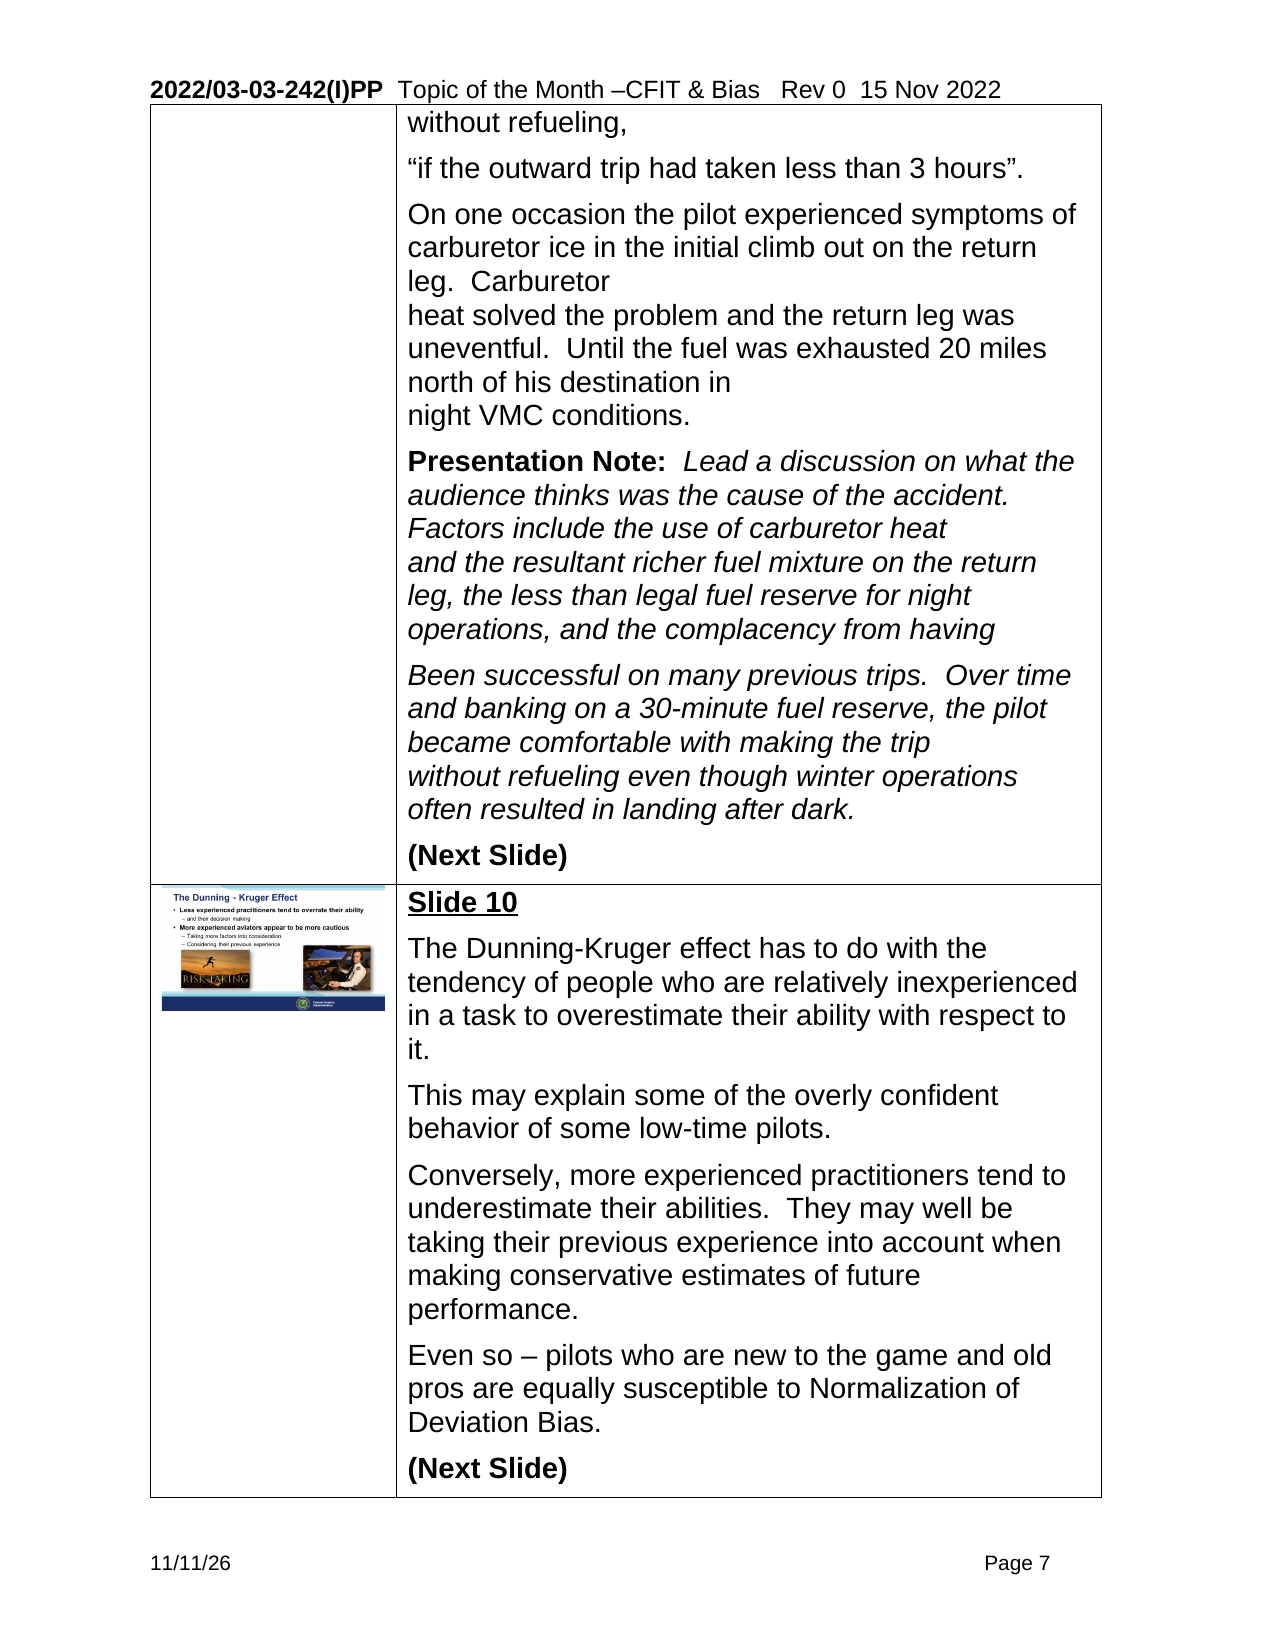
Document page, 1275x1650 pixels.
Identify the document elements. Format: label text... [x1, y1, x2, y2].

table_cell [397, 105, 1101, 884]
table_cell [151, 885, 396, 1497]
picture [161, 885, 385, 1011]
table_cell [151, 105, 396, 884]
table_cell Slide 10 The Dunning-Kruger effect has to do with the tendency of people who are relatively inexperienced in a task to overestimate their ability with respect to it. This may explain some of the overly confident behavior of some low-time pilots. Conversely, more experienced practitioners tend to underestimate their abilities. They may well be taking their previous experience into account when making conservative estimates of future performance. Even so – pilots who are new to the game and old pros are equally susceptible to Normalization of Deviation Bias. (Next Slide) [397, 885, 1101, 1497]
